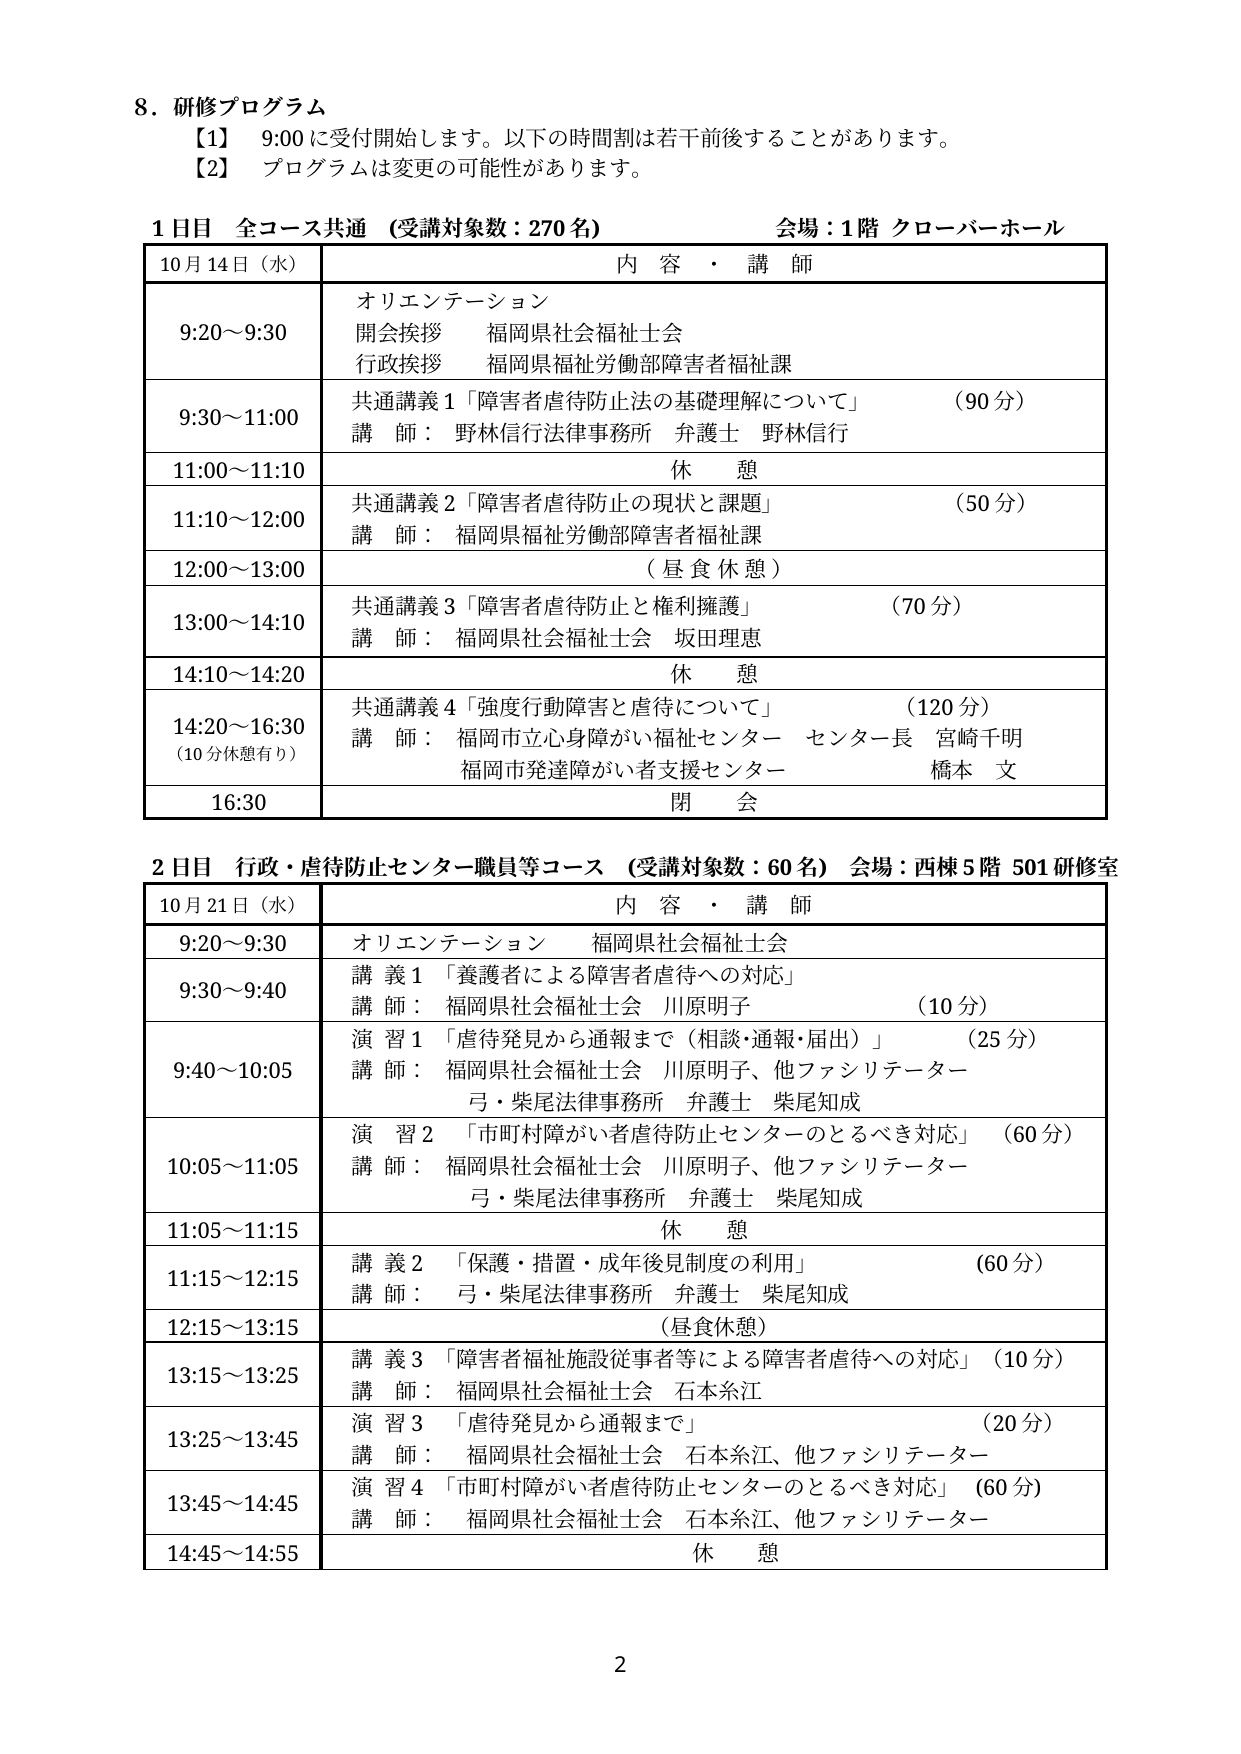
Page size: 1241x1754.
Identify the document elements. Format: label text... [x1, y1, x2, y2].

table_cell 休 憩 [323, 453, 1105, 485]
table_cell 14:20～16:30 （10分休憩有り） [146, 690, 320, 784]
list プログラムは変更の可能性があります。 [184, 152, 1110, 182]
table_cell 9:40～10:05 [146, 1022, 319, 1117]
table_cell 9:20～9:30 [146, 284, 320, 379]
table_cell 14:10～14:20 [146, 658, 320, 689]
table_cell 11:10～12:00 [146, 486, 320, 550]
table_cell 講 義1 「養護者による障害者虐待への対応」 講 師： 福岡県社会福祉士会 川原明子 （10分） [323, 959, 1105, 1021]
table_cell 講 義3 「障害者福祉施設従事者等による障害者虐待への対応」（10分） 講 師： 福岡県社会福祉士会 石本糸江 [323, 1343, 1105, 1406]
table_cell 休 憩 [323, 1535, 1105, 1569]
table_header 内 容 ・ 講 師 [323, 246, 1105, 281]
table_cell 13:15～13:25 [146, 1343, 319, 1406]
table_cell 9:30～9:40 [146, 959, 319, 1021]
table_cell 休 憩 [323, 1213, 1105, 1245]
table_header 内 容 ・ 講 師 [323, 885, 1105, 923]
table_cell 共通講義1「障害者虐待防止法の基礎理解について」 （90分） 講 師： 野林信行法律事務所 弁護士 野林信行 [323, 380, 1105, 452]
table_cell 11:05～11:15 [146, 1213, 319, 1245]
table_cell 共通講義2「障害者虐待防止の現状と課題」 （50分） 講 師： 福岡県福祉労働部障害者福祉課 [323, 486, 1105, 550]
table_cell 16:30 [146, 786, 320, 817]
table_cell 共通講義4「強度行動障害と虐待について」 （120分） 講 師： 福岡市立心身障がい福祉センター センター長 宮崎千明 福岡市発達障がい者支援センター 橋本 文 [323, 690, 1105, 784]
table_cell 13:45～14:45 [146, 1471, 319, 1534]
table_cell 講 義2 「保護・措置・成年後見制度の利用」 (60分） 講 師： 弓・柴尾法律事務所 弁護士 柴尾知成 [323, 1246, 1105, 1309]
table_cell 10:05～11:05 [146, 1118, 319, 1212]
table_cell 11:00～11:10 [146, 453, 320, 485]
text 1 日目 全コース共通 (受講対象数：270名) 会場：1階 クローバーホール [130, 212, 1110, 243]
table_cell （ 昼 食 休 憩 ） [323, 551, 1105, 585]
table_cell 共通講義3「障害者虐待防止と権利擁護」 （70分） 講 師： 福岡県社会福祉士会 坂田理恵 [323, 586, 1105, 656]
table_cell 9:20～9:30 [146, 926, 319, 957]
table_cell 11:15～12:15 [146, 1246, 319, 1309]
table_cell 13:25～13:45 [146, 1407, 319, 1469]
table_cell 12:00～13:00 [146, 551, 320, 585]
table_cell 休 憩 [323, 658, 1105, 689]
table_cell 閉 会 [323, 786, 1105, 817]
table_cell 9:30～11:00 [146, 380, 320, 452]
text 2 日目 行政・虐待防止センター職員等コース (受講対象数：60名) 会場：西棟5階 501研修室 [130, 850, 1134, 882]
table_cell 演 習2 「市町村障がい者虐待防止センターのとるべき対応」 （60分） 講 師： 福岡県社会福祉士会 川原明子、他ファシリテーター 弓・柴尾法律事務所 弁護士 柴尾知成 [323, 1118, 1105, 1212]
table_cell 演 習1 「虐待発見から通報まで（相談･通報･届出）」 （25分） 講 師： 福岡県社会福祉士会 川原明子、他ファシリテーター 弓・柴尾法律事務所 弁護士 柴尾知成 [323, 1022, 1105, 1117]
table_header 10月14日（水） [146, 246, 320, 281]
table_header 10月21日（水） [146, 885, 319, 923]
table_cell （昼食休憩） [323, 1310, 1105, 1341]
table_cell 14:45～14:55 [146, 1535, 319, 1569]
table_cell 12:15～13:15 [146, 1310, 319, 1341]
list 9:00に受付開始します。以下の時間割は若干前後することがあります。 [184, 122, 1110, 152]
text ８．研修プログラム [130, 89, 1110, 122]
table_cell 13:00～14:10 [146, 586, 320, 656]
table_cell オリエンテーション 福岡県社会福祉士会 [323, 926, 1105, 957]
table_cell オリエンテーション 開会挨拶 福岡県社会福祉士会 行政挨拶 福岡県福祉労働部障害者福祉課 [323, 284, 1105, 379]
table_cell 演 習3 「虐待発見から通報まで」 （20分） 講 師： 福岡県社会福祉士会 石本糸江、他ファシリテーター [323, 1407, 1105, 1469]
table_cell 演 習4 「市町村障がい者虐待防止センターのとるべき対応」 (60分) 講 師： 福岡県社会福祉士会 石本糸江、他ファシリテーター [323, 1471, 1105, 1534]
